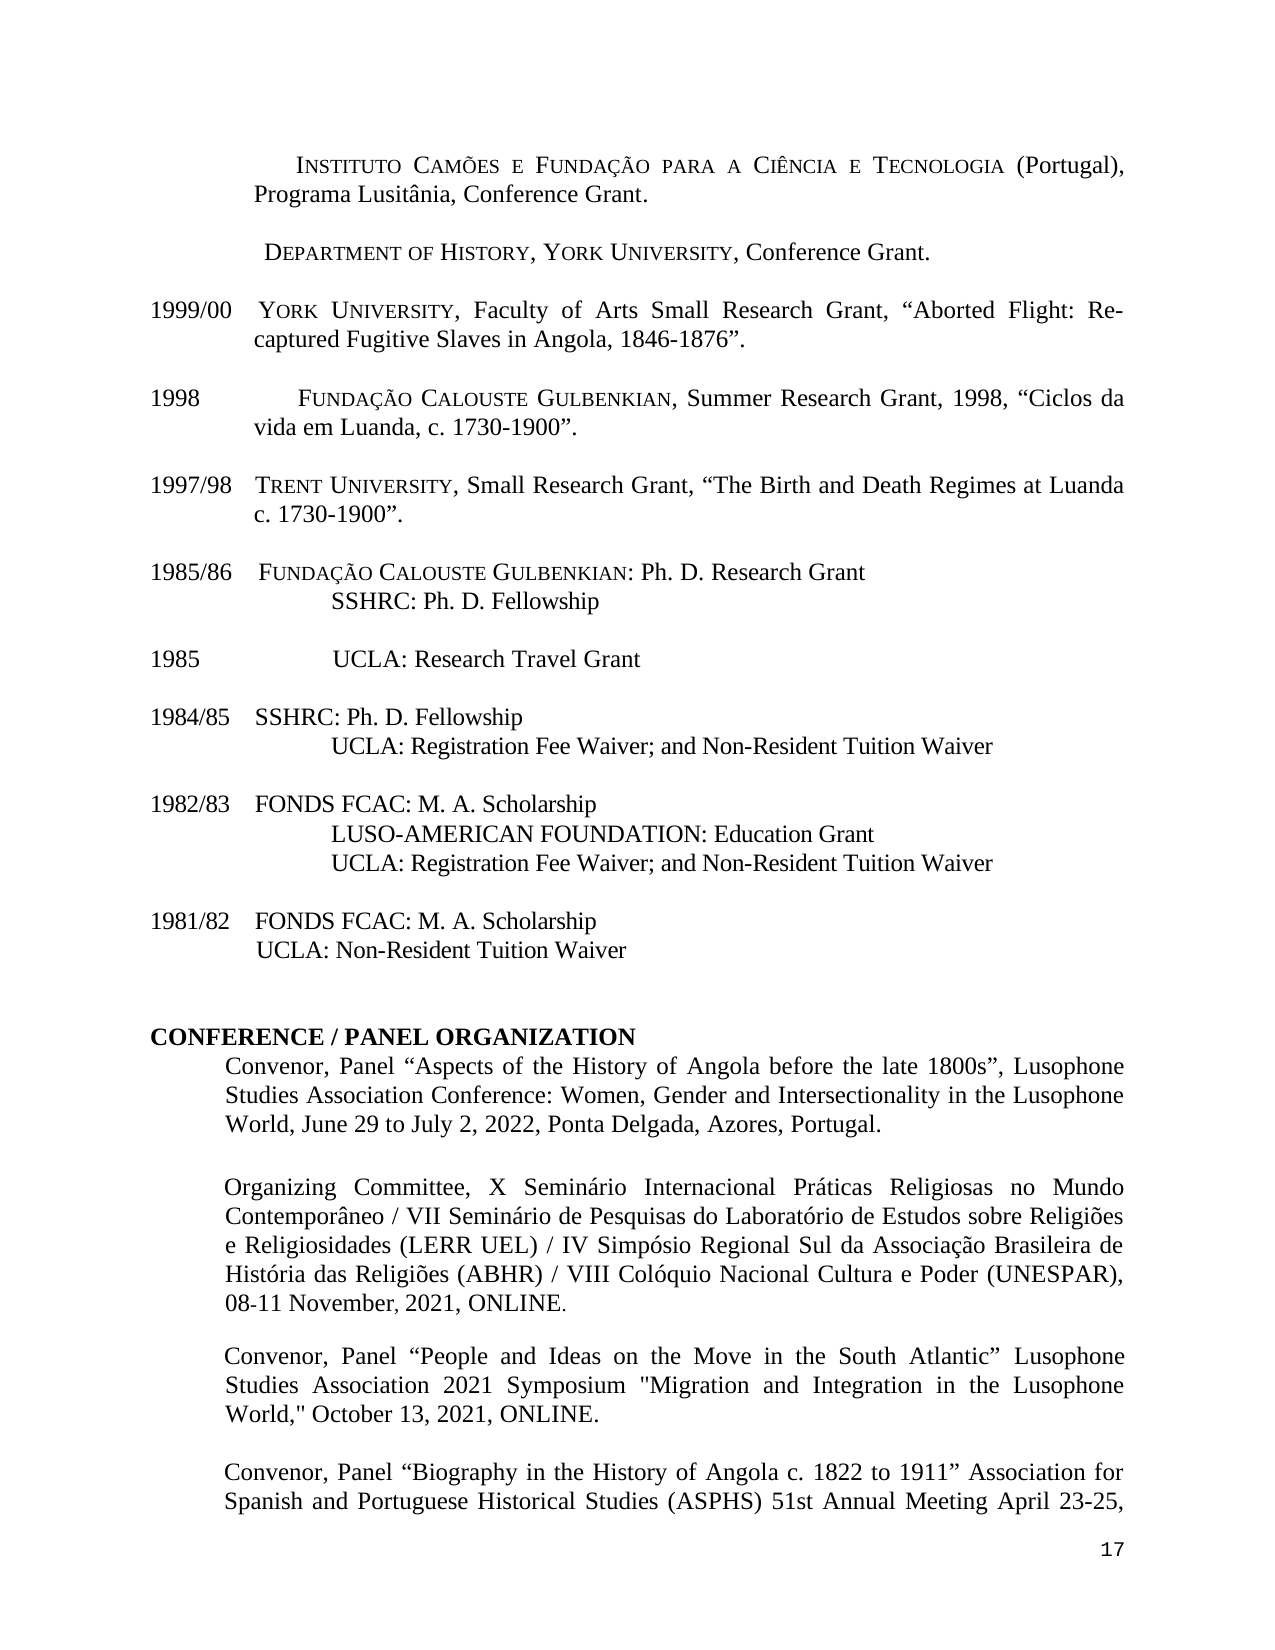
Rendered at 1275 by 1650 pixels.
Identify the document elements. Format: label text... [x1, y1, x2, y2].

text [224, 1457, 1125, 1515]
text 1981/82 FONDS FCAC: M. A. Scholarship [150, 906, 1125, 935]
text 1984/85 SSHRC: Ph. D. Fellowship [150, 702, 1125, 731]
text CONFERENCE / PANEL ORGANIZATION [150, 1022, 1125, 1051]
text 1985/86 Fundação Calouste Gulbenkian: Ph. D. Research Grant [150, 557, 1125, 586]
text Convenor, Panel “People and Ideas on the Move in the South Atlantic” Lusophone Studies Association 2021 Symposium "Migration and Integration in the Lusophone World," October 13, 2021, ONLINE. [224, 1341, 1125, 1428]
text Instituto Camões e Fundação para a Ciência e Tecnologia (Portugal), Programa Lusitânia, Conference Grant. [225, 150, 1125, 208]
text 1982/83 FONDS FCAC: M. A. Scholarship [150, 789, 1125, 818]
text 1998 Fundação Calouste Gulbenkian, Summer Research Grant, 1998, “Ciclos da vida em Luanda, c. 1730-1900”. [150, 382, 1125, 441]
text Organizing Committee, X Seminário Internacional Práticas Religiosas no Mundo Contemporâneo / VII Seminário de Pesquisas do Laboratório de Estudos sobre Religiões e Religiosidades (LERR UEL) / IV Simpósio Regional Sul da Associação Brasileira de História das Religiões (ABHR) / VIII Colóquio Nacional Cultura e Poder (UNESPAR), 08-11 November, 2021, ONLINE. [224, 1171, 1125, 1317]
text 1985 UCLA: Research Travel Grant [150, 644, 1125, 673]
text LUSO-AMERICAN FOUNDATION: Education Grant [150, 818, 1125, 847]
text SSHRC: Ph. D. Fellowship [150, 586, 1125, 615]
text UCLA: Non-Resident Tuition Waiver [150, 935, 1125, 964]
text UCLA: Registration Fee Waiver; and Non-Resident Tuition Waiver [150, 731, 1125, 760]
text UCLA: Registration Fee Waiver; and Non-Resident Tuition Waiver [150, 847, 1125, 877]
text Convenor, Panel “Aspects of the History of Angola before the late 1800s”, Lusophone Studies Association Conference: Women, Gender and Intersectionality in the Lusophone World, June 29 to July 2, 2022, Ponta Delgada, Azores, Portugal. [225, 1051, 1125, 1138]
text 1999/00 York University, Faculty of Arts Small Research Grant, “Aborted Flight: Re-captured Fugitive Slaves in Angola, 1846-1876”. [150, 295, 1125, 353]
text 1997/98 Trent University, Small Research Grant, “The Birth and Death Regimes at Luanda c. 1730-1900”. [150, 470, 1125, 528]
text Department of History, York University, Conference Grant. [225, 237, 1125, 266]
